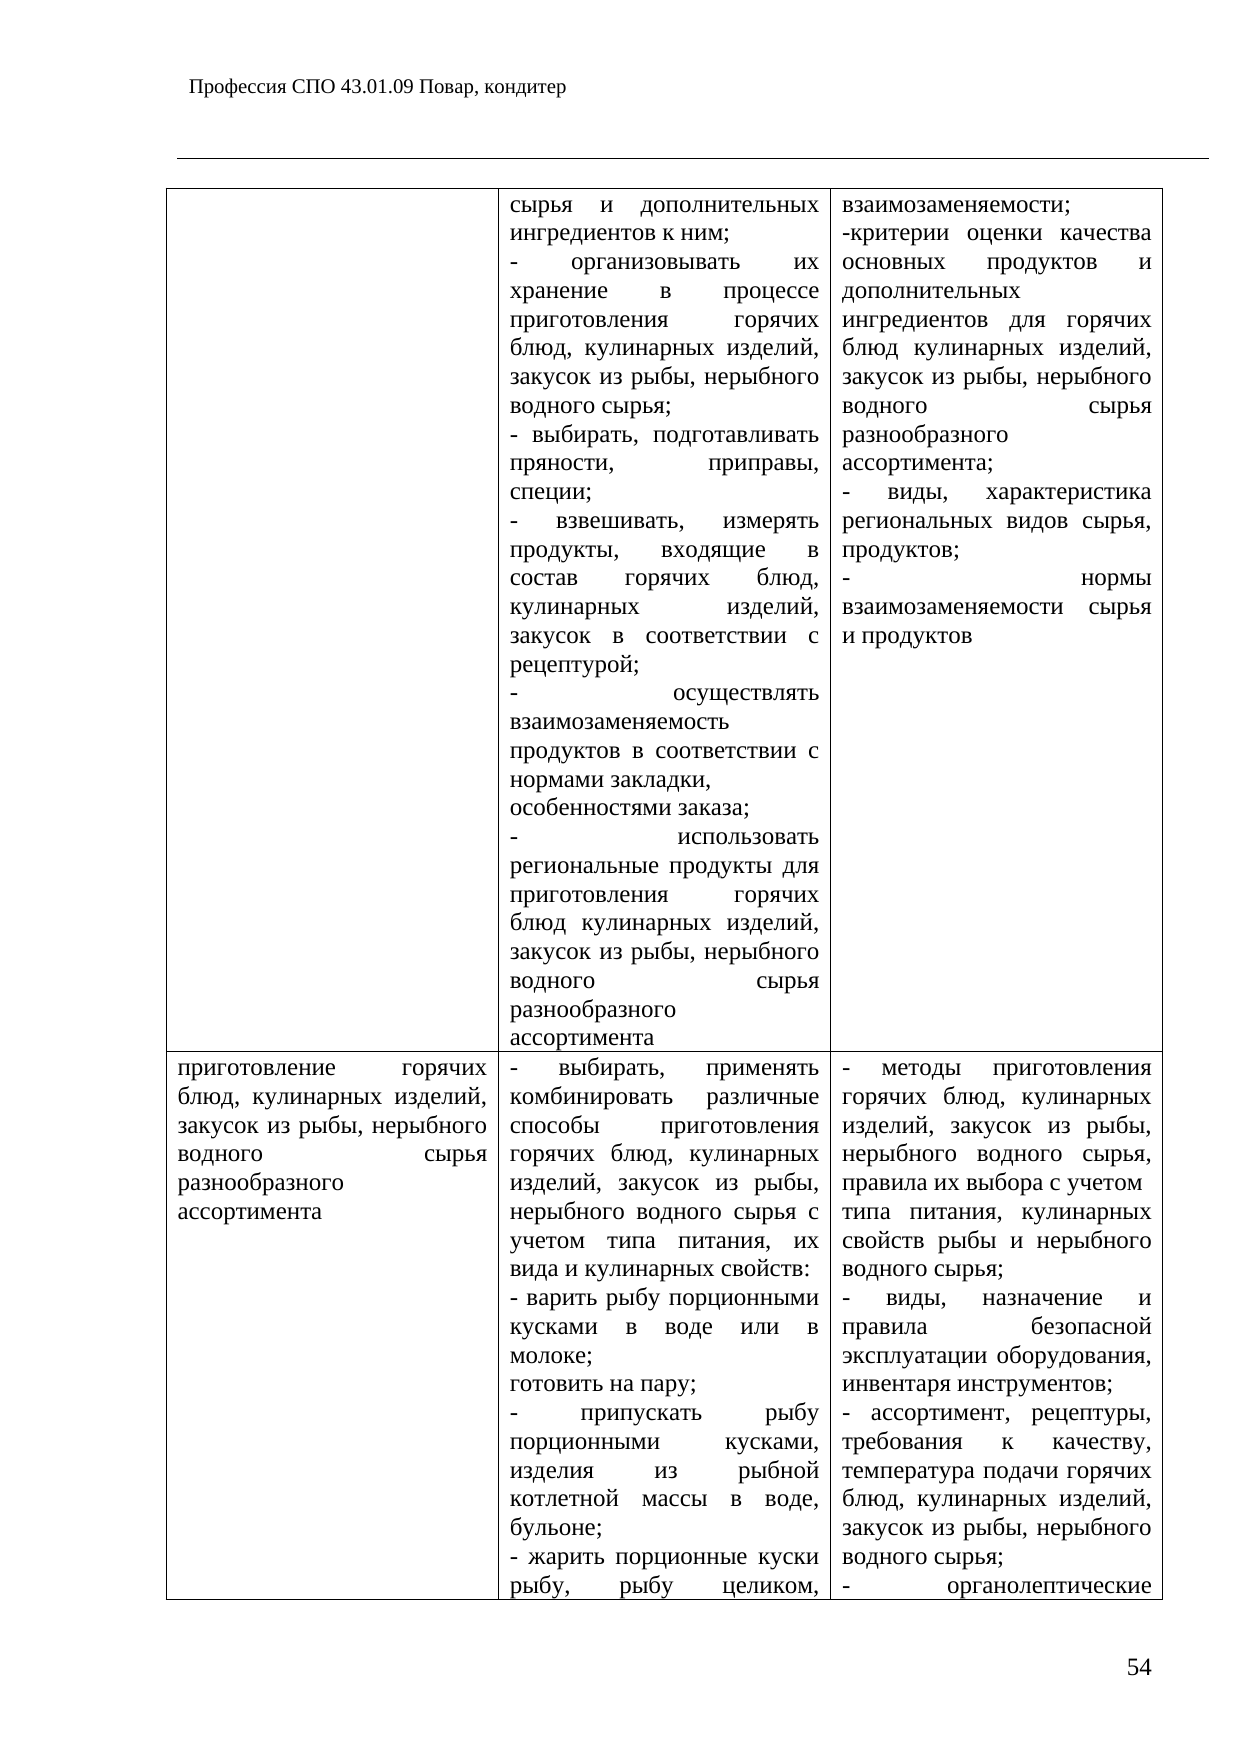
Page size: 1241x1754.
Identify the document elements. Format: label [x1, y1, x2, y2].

table_cell [167, 1052, 498, 1598]
table_cell [499, 189, 830, 1051]
table_cell [167, 189, 498, 1051]
table_cell [831, 189, 1162, 1051]
table_cell [831, 1052, 1162, 1598]
table_cell [499, 1052, 830, 1598]
